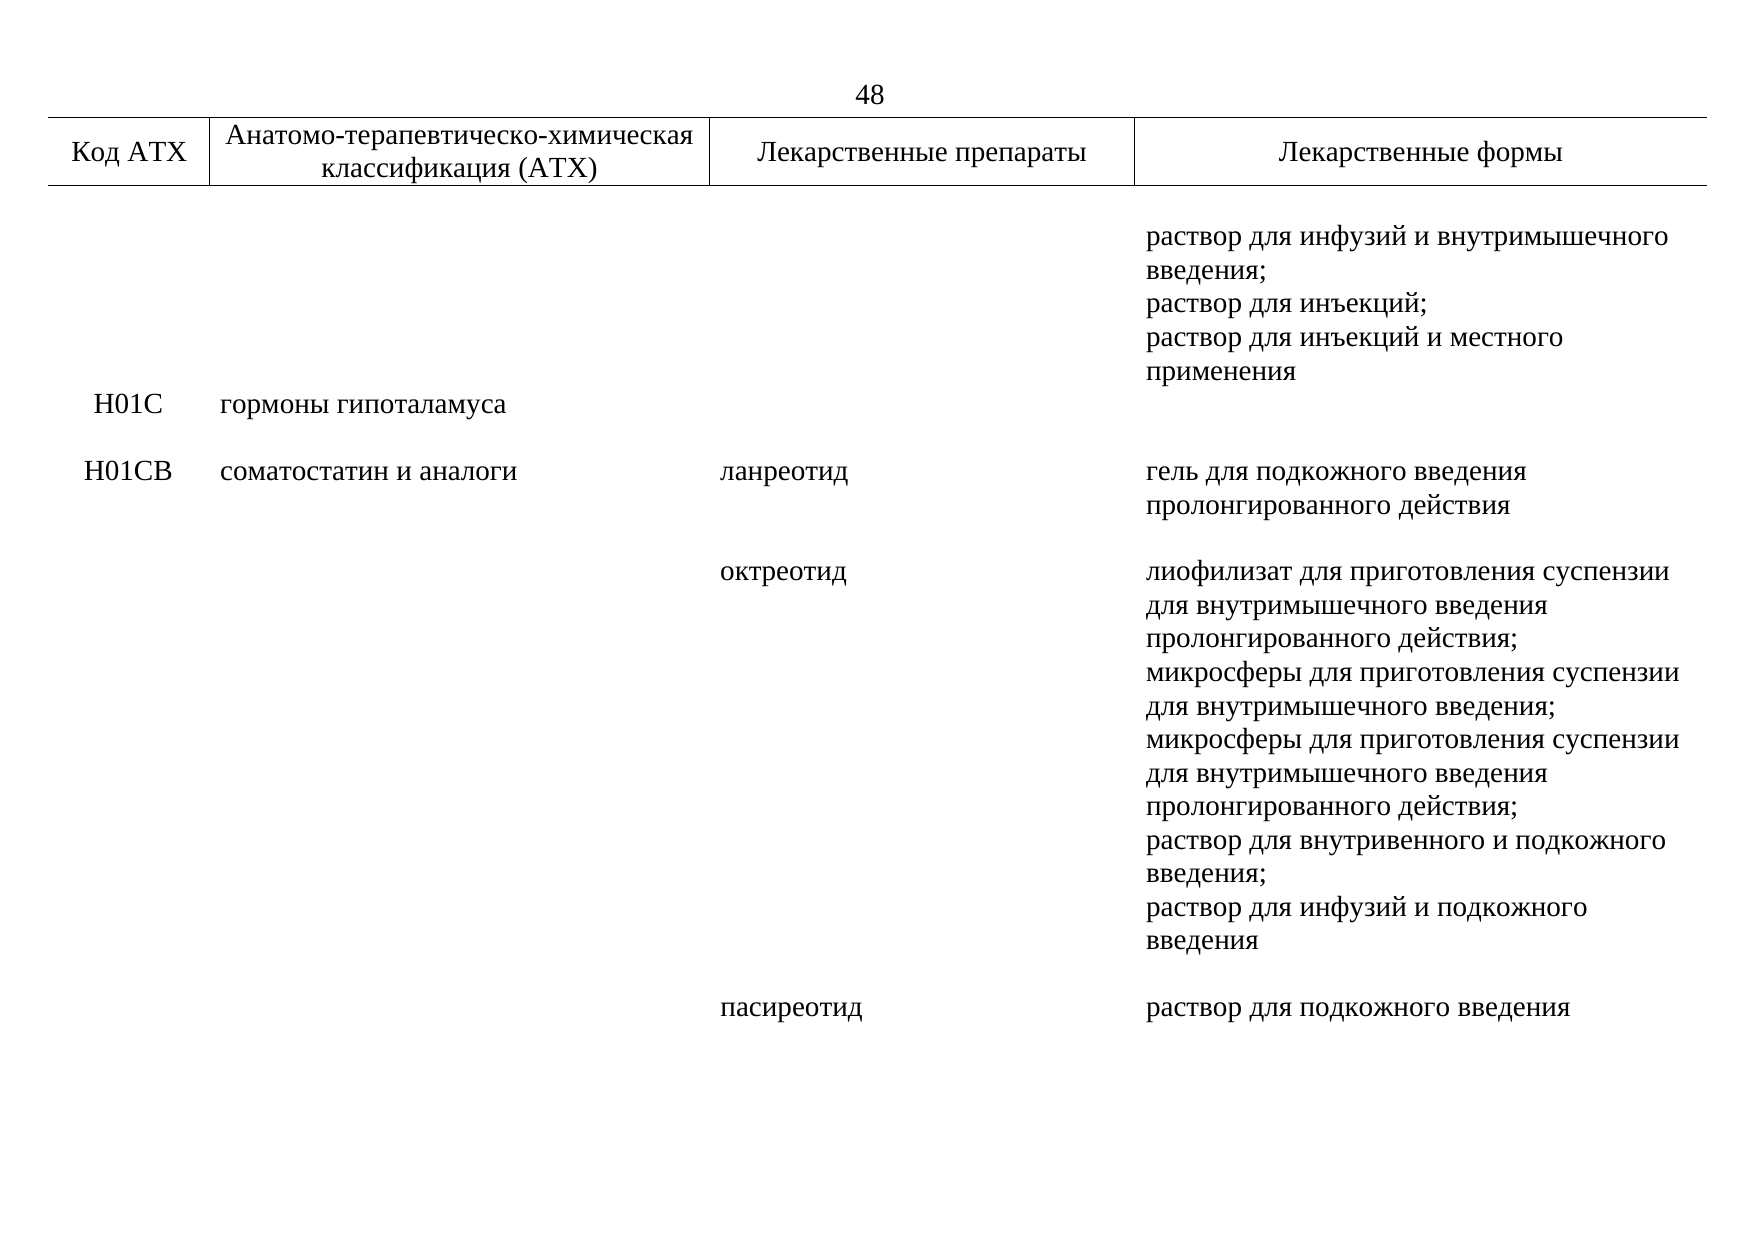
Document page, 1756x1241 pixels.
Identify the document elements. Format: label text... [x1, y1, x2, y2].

text пасиреотид раствор для подкожного введения [720, 989, 1720, 1022]
text октреотид лиофилизат для приготовления суспензии для внутримышечного введения пролонгированного действия; [720, 553, 1671, 654]
text раствор для инфузий и подкожного введения [1146, 889, 1590, 956]
table_header Лекарственные препараты [710, 118, 1134, 184]
text микросферы для приготовления суспензии для внутримышечного введения; [1146, 654, 1682, 721]
text раствор для инфузий и внутримышечного введения; [1146, 218, 1671, 285]
text раствор для инъекций и местного применения [1146, 319, 1566, 386]
text H01CB соматостатин и аналоги ланреотид гель для подкожного введения пролонгированного действия [83, 453, 1528, 520]
table_header Код АТХ [48, 118, 209, 184]
text раствор для внутривенного и подкожного введения; [1146, 822, 1668, 889]
text H01C гормоны гипоталамуса [93, 386, 1720, 420]
table_header Лекарственные формы [1135, 118, 1707, 184]
text раствор для инъекций; [1146, 286, 1720, 319]
text микросферы для приготовления суспензии для внутримышечного введения пролонгированного действия; [1146, 721, 1682, 822]
table_header Анатомо-терапевтическо-химическая классификация (АТХ) [210, 118, 709, 184]
